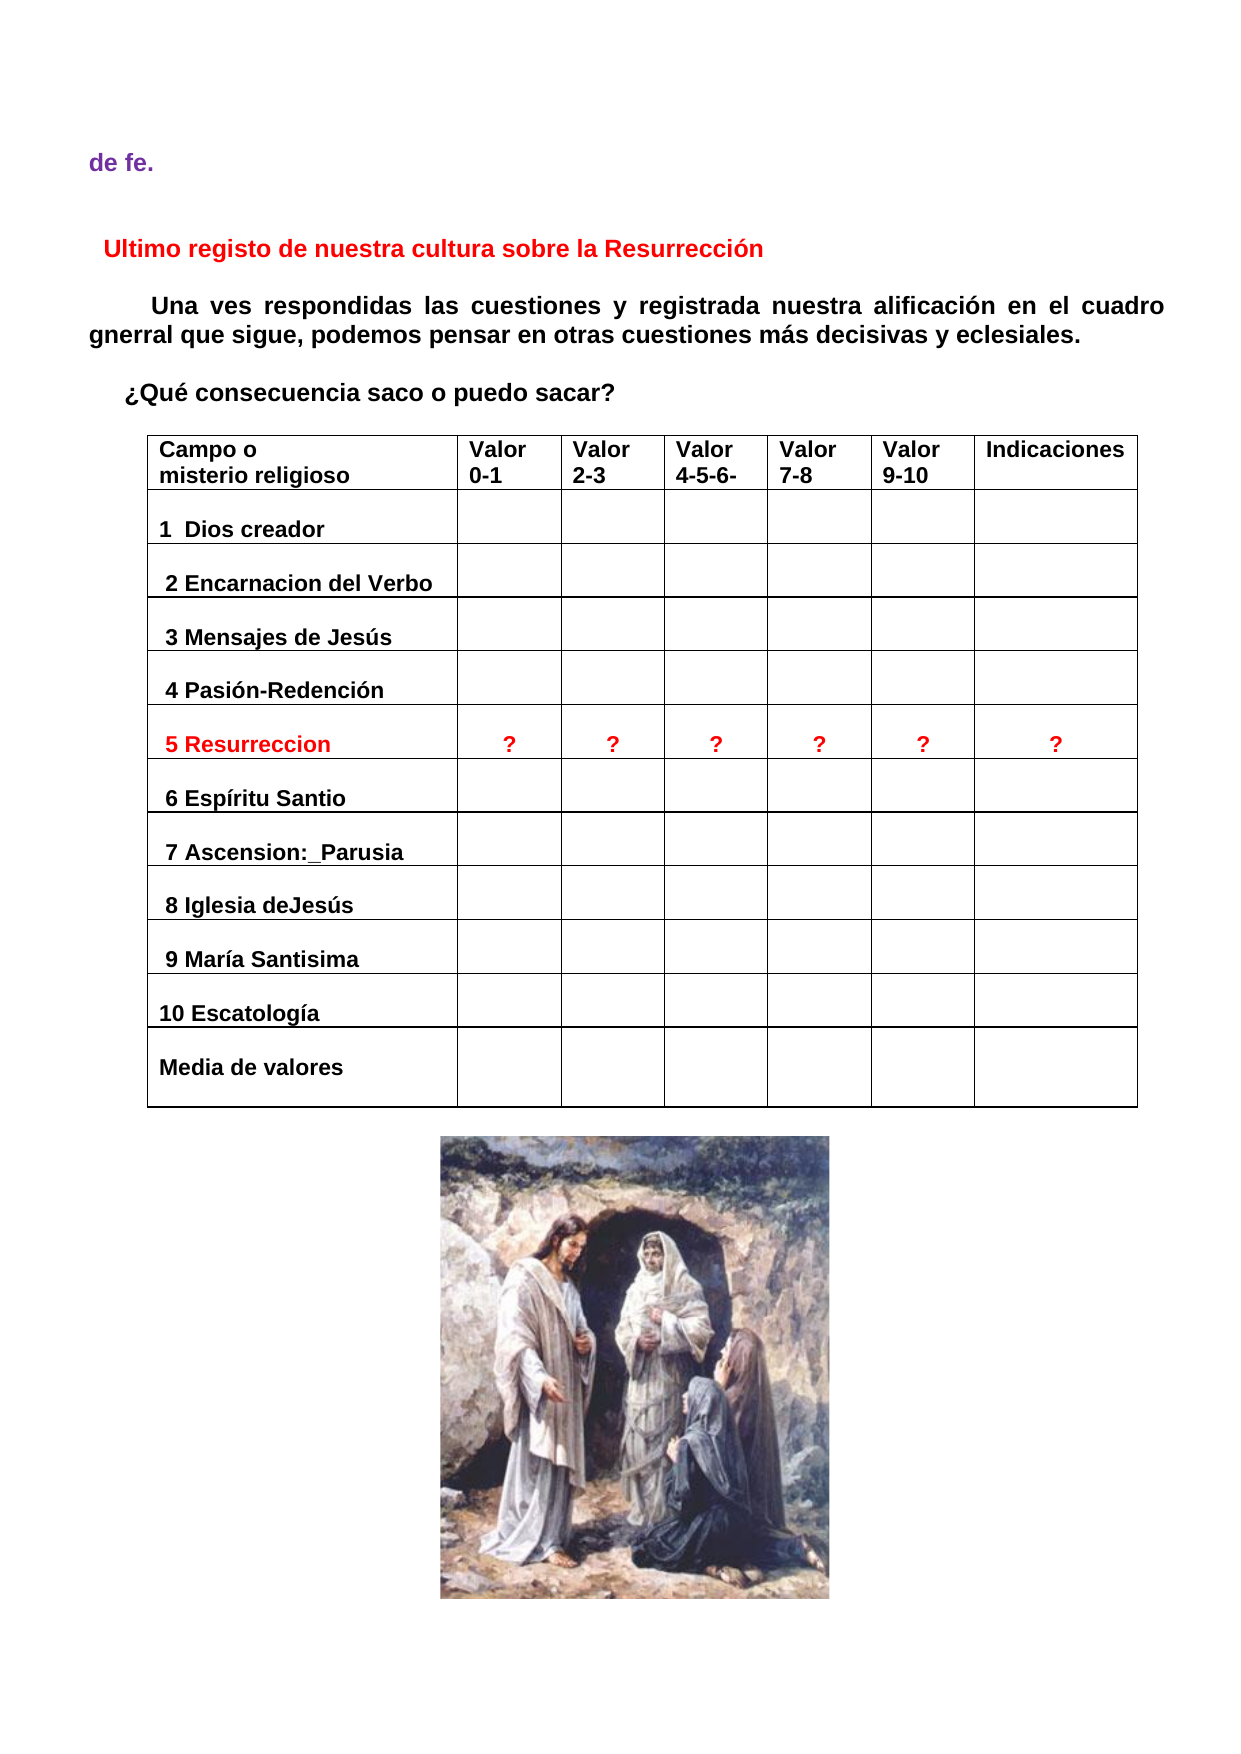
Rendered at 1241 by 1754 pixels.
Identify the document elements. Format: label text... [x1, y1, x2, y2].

table_cell [458, 866, 561, 919]
table_cell [562, 866, 664, 919]
table_header Campo o misterio religioso [148, 436, 457, 489]
table_cell [562, 974, 664, 1026]
table_cell 1 Dios creador [148, 490, 457, 543]
table_cell [872, 866, 974, 919]
table_cell [458, 598, 561, 650]
table_cell [872, 598, 974, 650]
table_cell 3 Mensajes de Jesús [148, 598, 457, 650]
table_header Valor 9-10 [872, 436, 974, 489]
table_cell [458, 1028, 561, 1106]
table_cell 7 Ascension:_Parusia [148, 813, 457, 865]
table_cell [665, 544, 767, 596]
table_cell [665, 866, 767, 919]
table_cell ? [458, 705, 561, 758]
table_cell [975, 866, 1137, 919]
table_cell [665, 651, 767, 704]
table_cell [872, 490, 974, 543]
table_cell [458, 920, 561, 973]
table_cell 6 Espíritu Santio [148, 759, 457, 811]
table_cell [872, 651, 974, 704]
text Ultimo registo de nuestra cultura sobre la Resurrección [88, 234, 1167, 263]
table_cell [975, 920, 1137, 973]
table_cell [768, 759, 871, 811]
table_header Indicaciones [975, 436, 1137, 489]
table_header Valor 2-3 [562, 436, 664, 489]
table_cell [872, 1028, 974, 1106]
table_cell [458, 974, 561, 1026]
table_cell 5 Resurreccion [148, 705, 457, 758]
table_cell [768, 866, 871, 919]
table_cell [768, 920, 871, 973]
table_cell Media de valores [148, 1028, 457, 1106]
table_cell [665, 1028, 767, 1106]
table_cell [665, 490, 767, 543]
table_cell [872, 920, 974, 973]
table_cell ? [768, 705, 871, 758]
table_cell 2 Encarnacion del Verbo [148, 544, 457, 596]
table_cell [768, 544, 871, 596]
table_cell [768, 974, 871, 1026]
table_cell [562, 813, 664, 865]
table_cell 8 Iglesia deJesús [148, 866, 457, 919]
table_header Valor 0-1 [458, 436, 561, 489]
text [88, 148, 1167, 176]
table_cell [975, 490, 1137, 543]
table_cell [768, 651, 871, 704]
table_cell [768, 490, 871, 543]
table_cell 9 María Santisima [148, 920, 457, 973]
table_cell [665, 598, 767, 650]
table_cell 10 Escatología [148, 974, 457, 1026]
table_cell ? [562, 705, 664, 758]
table_cell [562, 920, 664, 973]
table_cell [562, 598, 664, 650]
table_cell [975, 651, 1137, 704]
table_cell [768, 1028, 871, 1106]
table_header Valor 4-5-6- [665, 436, 767, 489]
table_cell [975, 813, 1137, 865]
table_cell [872, 974, 974, 1026]
table_cell 4 Pasión-Redención [148, 651, 457, 704]
table_cell [975, 1028, 1137, 1106]
picture [440, 1136, 830, 1599]
table_cell [458, 651, 561, 704]
text ¿Qué consecuencia saco o puedo sacar? [103, 378, 1167, 406]
table_cell [562, 544, 664, 596]
table_cell [975, 544, 1137, 596]
table_cell ? [872, 705, 974, 758]
table_header Valor 7-8 [768, 436, 871, 489]
table_cell [665, 920, 767, 973]
table_cell [562, 759, 664, 811]
table_cell [665, 759, 767, 811]
table_cell [975, 598, 1137, 650]
table_cell [975, 974, 1137, 1026]
table_cell [872, 813, 974, 865]
table_cell [562, 1028, 664, 1106]
table_cell [975, 759, 1137, 811]
text Una ves respondidas las cuestiones y registrada nuestra alificación en el cuadro gnerral que sigue, podemos pensar en otras cuestiones más decisivas y eclesiales. [88, 291, 1167, 349]
table_cell [665, 813, 767, 865]
table_cell [458, 759, 561, 811]
table_cell [562, 651, 664, 704]
table_cell [458, 490, 561, 543]
table_cell ? [975, 705, 1137, 758]
table_cell [872, 544, 974, 596]
table_cell ? [665, 705, 767, 758]
table_cell [665, 974, 767, 1026]
table_cell [768, 598, 871, 650]
table_cell [872, 759, 974, 811]
table_cell [458, 544, 561, 596]
table_cell [458, 813, 561, 865]
table_cell [768, 813, 871, 865]
table_cell [562, 490, 664, 543]
